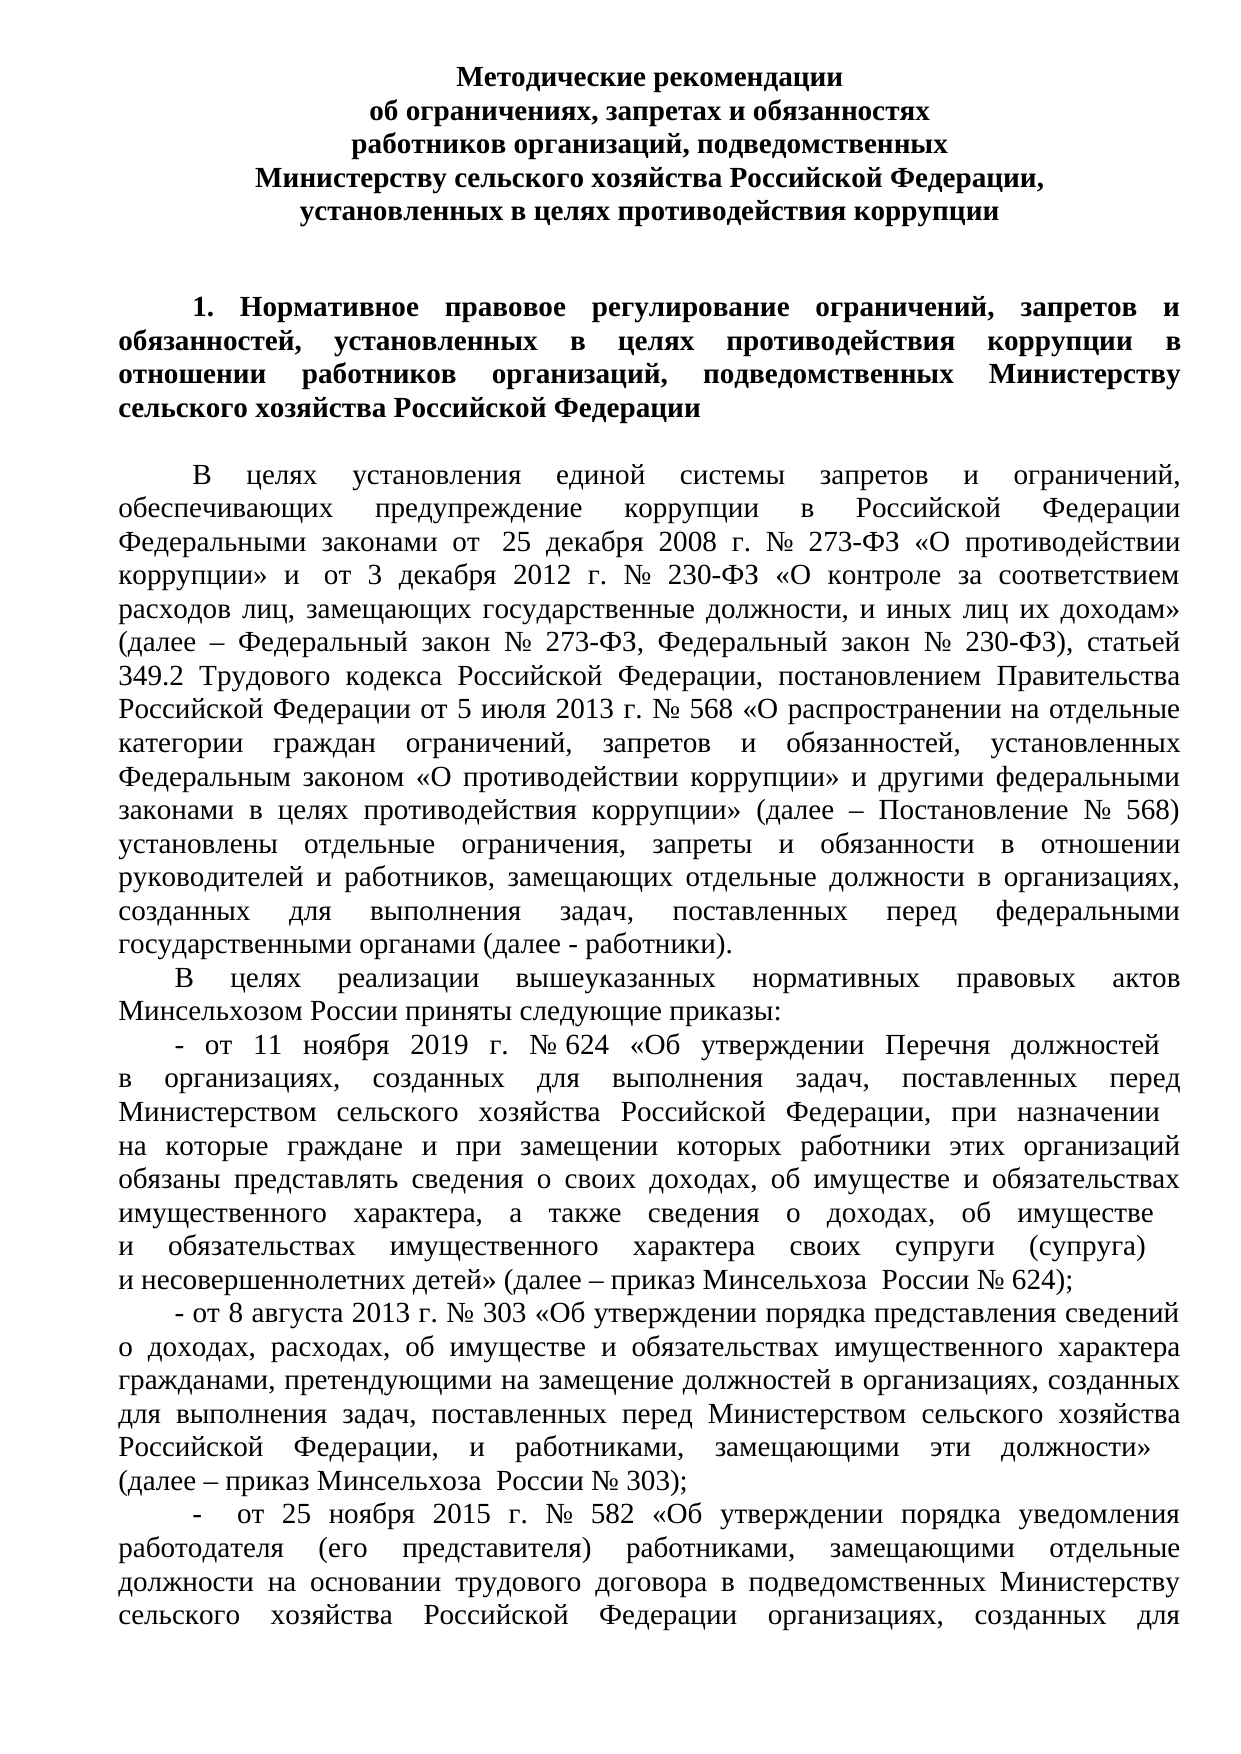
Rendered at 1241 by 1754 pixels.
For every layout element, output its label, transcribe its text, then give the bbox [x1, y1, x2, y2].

text установленных в целях противодействия коррупции [118, 193, 1181, 227]
text Министерству сельского хозяйства Российской Федерации, [118, 160, 1181, 193]
text В целях установления единой системы запретов и ограничений, обеспечивающих предупреждение коррупции в Российской Федерации Федеральными законами от 25 декабря 2008 г. № 273-ФЗ «О противодействии коррупции» и от 3 декабря 2012 г. № 230-ФЗ «О контроле за соответствием расходов лиц, замещающих государственные должности, и иных лиц их доходам» (далее – Федеральный закон № 273-ФЗ, Федеральный закон № 230-ФЗ), статьей 349.2 Трудового кодекса Российской Федерации, постановлением Правительства Российской Федерации от 5 июля 2013 г. № 568 «О распространении на отдельные категории граждан ограничений, запретов и обязанностей, установленных Федеральным законом «О противодействии коррупции» и другими федеральными законами в целях противодействия коррупции» (далее – Постановление № 568) установлены отдельные ограничения, запреты и обязанности в отношении руководителей и работников, замещающих отдельные должности в организациях, созданных для выполнения задач, поставленных перед федеральными государственными органами (далее - работники). [118, 457, 1181, 960]
text 1. Нормативное правовое регулирование ограничений, запретов и обязанностей, установленных в целях противодействия коррупции в отношении работников организаций, подведомственных Министерству сельского хозяйства Российской Федерации [118, 289, 1181, 423]
text В целях реализации вышеуказанных нормативных правовых актов Минсельхозом России приняты следующие приказы: [118, 960, 1181, 1027]
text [118, 1497, 1181, 1631]
text работников организаций, подведомственных [118, 126, 1181, 160]
text - от 11 ноября 2019 г. № 624 «Об утверждении Перечня должностей в организациях, созданных для выполнения задач, поставленных перед Министерством сельского хозяйства Российской Федерации, при назначении на которые граждане и при замещении которых работники этих организаций обязаны представлять сведения о своих доходах, об имуществе и обязательствах имущественного характера, а также сведения о доходах, об имуществе и обязательствах имущественного характера своих супруги (супруга) и несовершеннолетних детей» (далее – приказ Минсельхоза России № 624); [118, 1027, 1181, 1295]
text - от 8 августа 2013 г. № 303 «Об утверждении порядка представления сведений о доходах, расходах, об имуществе и обязательствах имущественного характера гражданами, претендующими на замещение должностей в организациях, созданных для выполнения задач, поставленных перед Министерством сельского хозяйства Российской Федерации, и работниками, замещающими эти должности» (далее – приказ Минсельхоза России № 303); [118, 1295, 1181, 1497]
text Методические рекомендации [118, 59, 1181, 93]
text об ограничениях, запретах и обязанностях [118, 93, 1181, 126]
